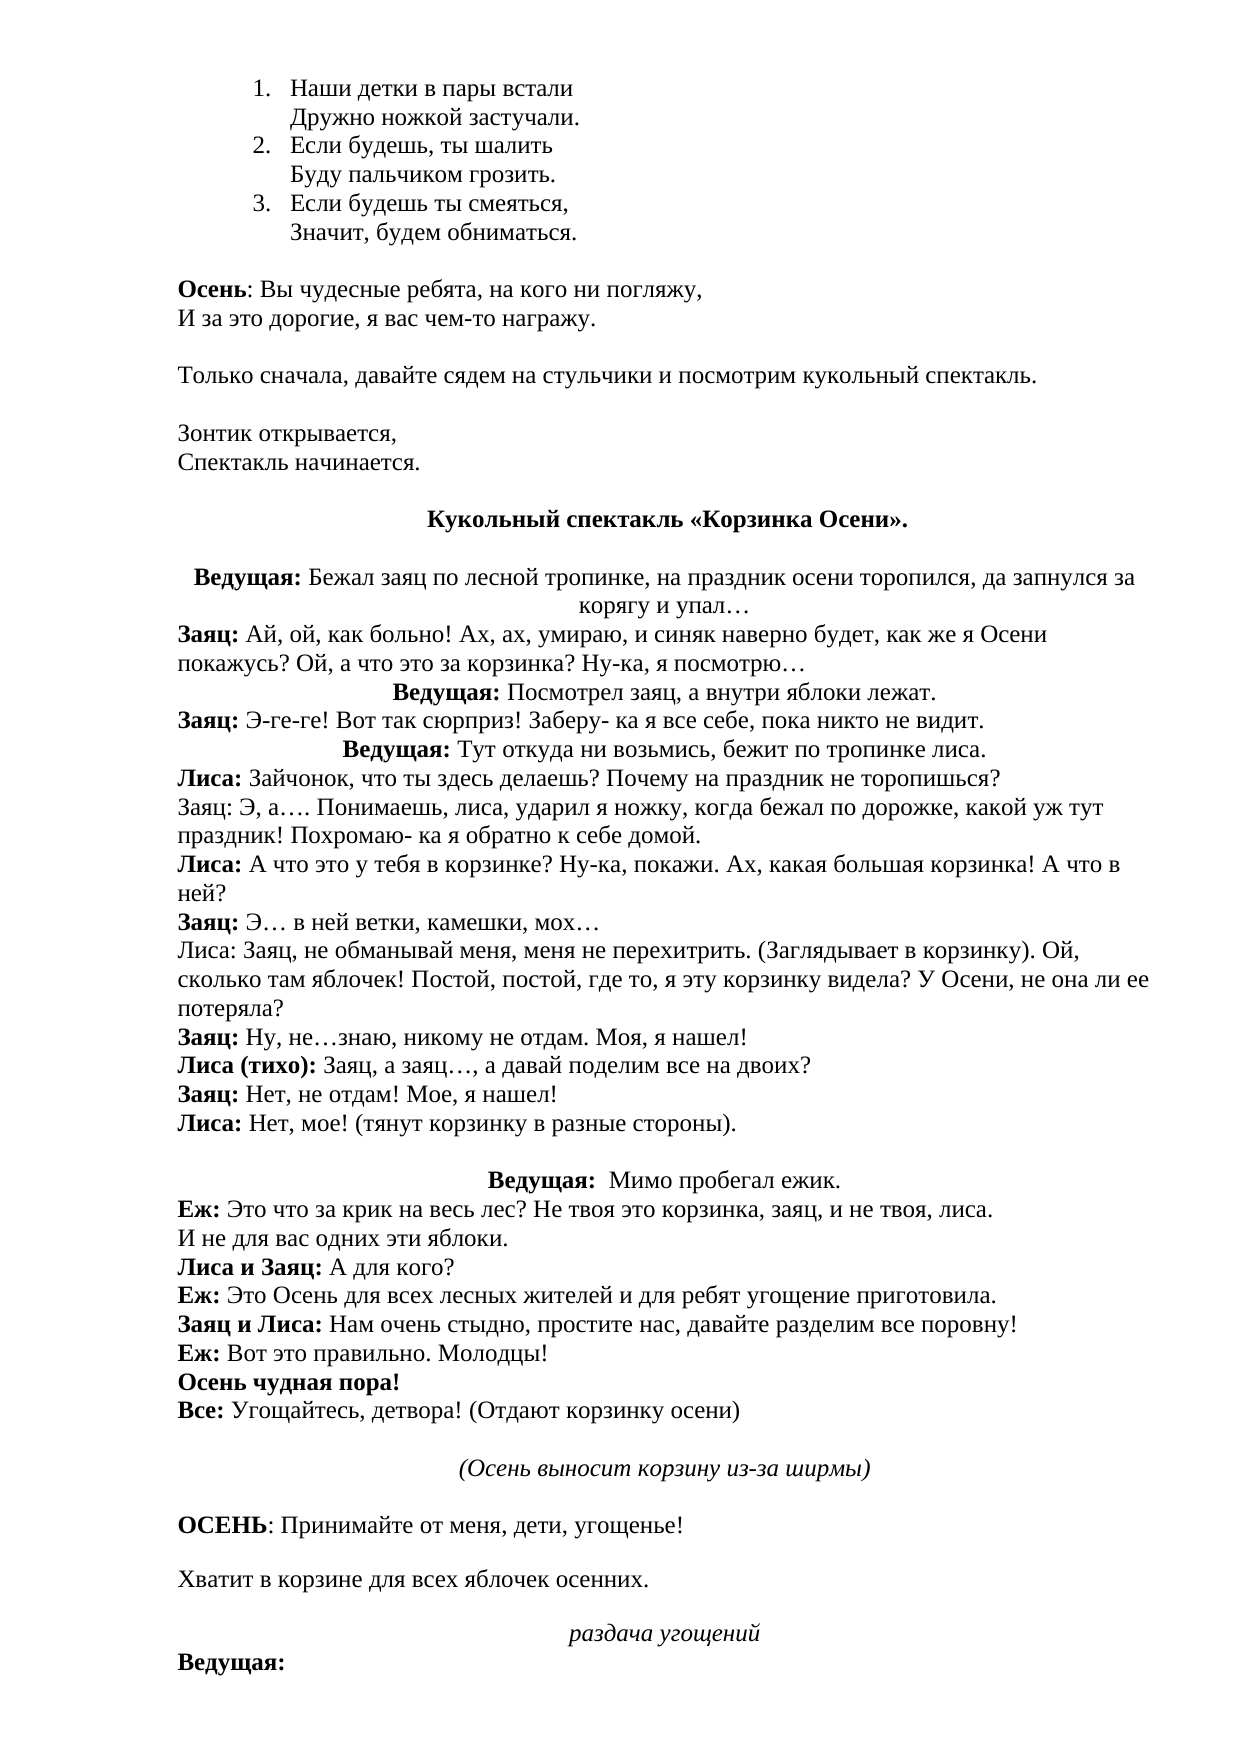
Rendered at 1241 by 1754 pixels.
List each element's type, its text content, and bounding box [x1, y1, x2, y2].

text Ведущая: [177, 1647, 1152, 1676]
text Лиса: А что это у тебя в корзинке? Ну-ка, покажи. Ах, какая большая корзинка! А что в ней? [177, 849, 1152, 907]
text Еж: Это Осень для всех лесных жителей и для ребят угощение приготовила. [177, 1281, 1152, 1309]
text Хватит в корзине для всех яблочек осенних. [177, 1564, 1152, 1593]
text Заяц: Ну, не…знаю, никому не отдам. Моя, я нашел! [177, 1022, 1152, 1051]
text Осень: Вы чудесные ребята, на кого ни погляжу, [177, 274, 1152, 303]
text Спектакль начинается. [177, 447, 1152, 476]
text Лиса: Нет, мое! (тянут корзинку в разные стороны). [177, 1108, 1152, 1137]
text Дружно ножкой застучали. [290, 102, 1152, 131]
text Осень чудная пора! [177, 1367, 1152, 1396]
list Если будешь ты смеяться, [252, 188, 1152, 217]
text И не для вас одних эти яблоки. [177, 1223, 1152, 1252]
text Еж: Вот это правильно. Молодцы! [177, 1338, 1152, 1367]
text Заяц: Э, а…. Понимаешь, лиса, ударил я ножку, когда бежал по дорожке, какой уж тут праздник! Похромаю- ка я обратно к себе домой. [177, 792, 1152, 849]
text Еж: Это что за крик на весь лес? Не твоя это корзинка, заяц, и не твоя, лиса. [177, 1194, 1152, 1223]
text Кукольный спектакль «Корзинка Осени». [177, 504, 1152, 533]
list Наши детки в пары встали [252, 73, 1152, 102]
text Значит, будем обниматься. [290, 217, 1152, 246]
text Лиса: Зайчонок, что ты здесь делаешь? Почему на праздник не торопишься? [177, 763, 1152, 792]
text Заяц: Нет, не отдам! Мое, я нашел! [177, 1079, 1152, 1108]
text Ведущая: Тут откуда ни возьмись, бежит по тропинке лиса. [177, 734, 1152, 763]
text Все: Угощайтесь, детвора! (Отдают корзинку осени) [177, 1396, 1152, 1424]
text Зонтик открывается, [177, 418, 1152, 447]
text Заяц: Э-ге-ге! Вот так сюрприз! Заберу- ка я все себе, пока никто не видит. [177, 706, 1152, 734]
text Ведущая: Посмотрел заяц, а внутри яблоки лежат. [177, 677, 1152, 706]
text раздача угощений [177, 1618, 1152, 1647]
text Ведущая: Бежал заяц по лесной тропинке, на праздник осени торопился, да запнулся за корягу и упал… [177, 562, 1152, 619]
text Лиса: Заяц, не обманывай меня, меня не перехитрить. (Заглядывает в корзинку). Ой, сколько там яблочек! Постой, постой, где то, я эту корзинку видела? У Осени, не она ли ее потеряла? [177, 936, 1152, 1022]
text Заяц: Ай, ой, как больно! Ах, ах, умираю, и синяк наверно будет, как же я Осени покажусь? Ой, а что это за корзинка? Ну-ка, я посмотрю… [177, 619, 1152, 677]
text Только сначала, давайте сядем на стульчики и посмотрим кукольный спектакль. [177, 361, 1152, 389]
text Лиса и Заяц: А для кого? [177, 1252, 1152, 1281]
text Буду пальчиком грозить. [290, 159, 1152, 188]
text И за это дорогие, я вас чем-то награжу. [177, 303, 1152, 332]
text Лиса (тихо): Заяц, а заяц…, а давай поделим все на двоих? [177, 1051, 1152, 1079]
text ОСЕНЬ: Принимайте от меня, дети, угощенье! [177, 1511, 1152, 1539]
text (Осень выносит корзину из-за ширмы) [177, 1453, 1152, 1482]
text Заяц и Лиса: Нам очень стыдно, простите нас, давайте разделим все поровну! [177, 1309, 1152, 1338]
text Ведущая: Мимо пробегал ежик. [177, 1166, 1152, 1194]
list Если будешь, ты шалить [252, 131, 1152, 159]
text Заяц: Э… в ней ветки, камешки, мох… [177, 907, 1152, 936]
